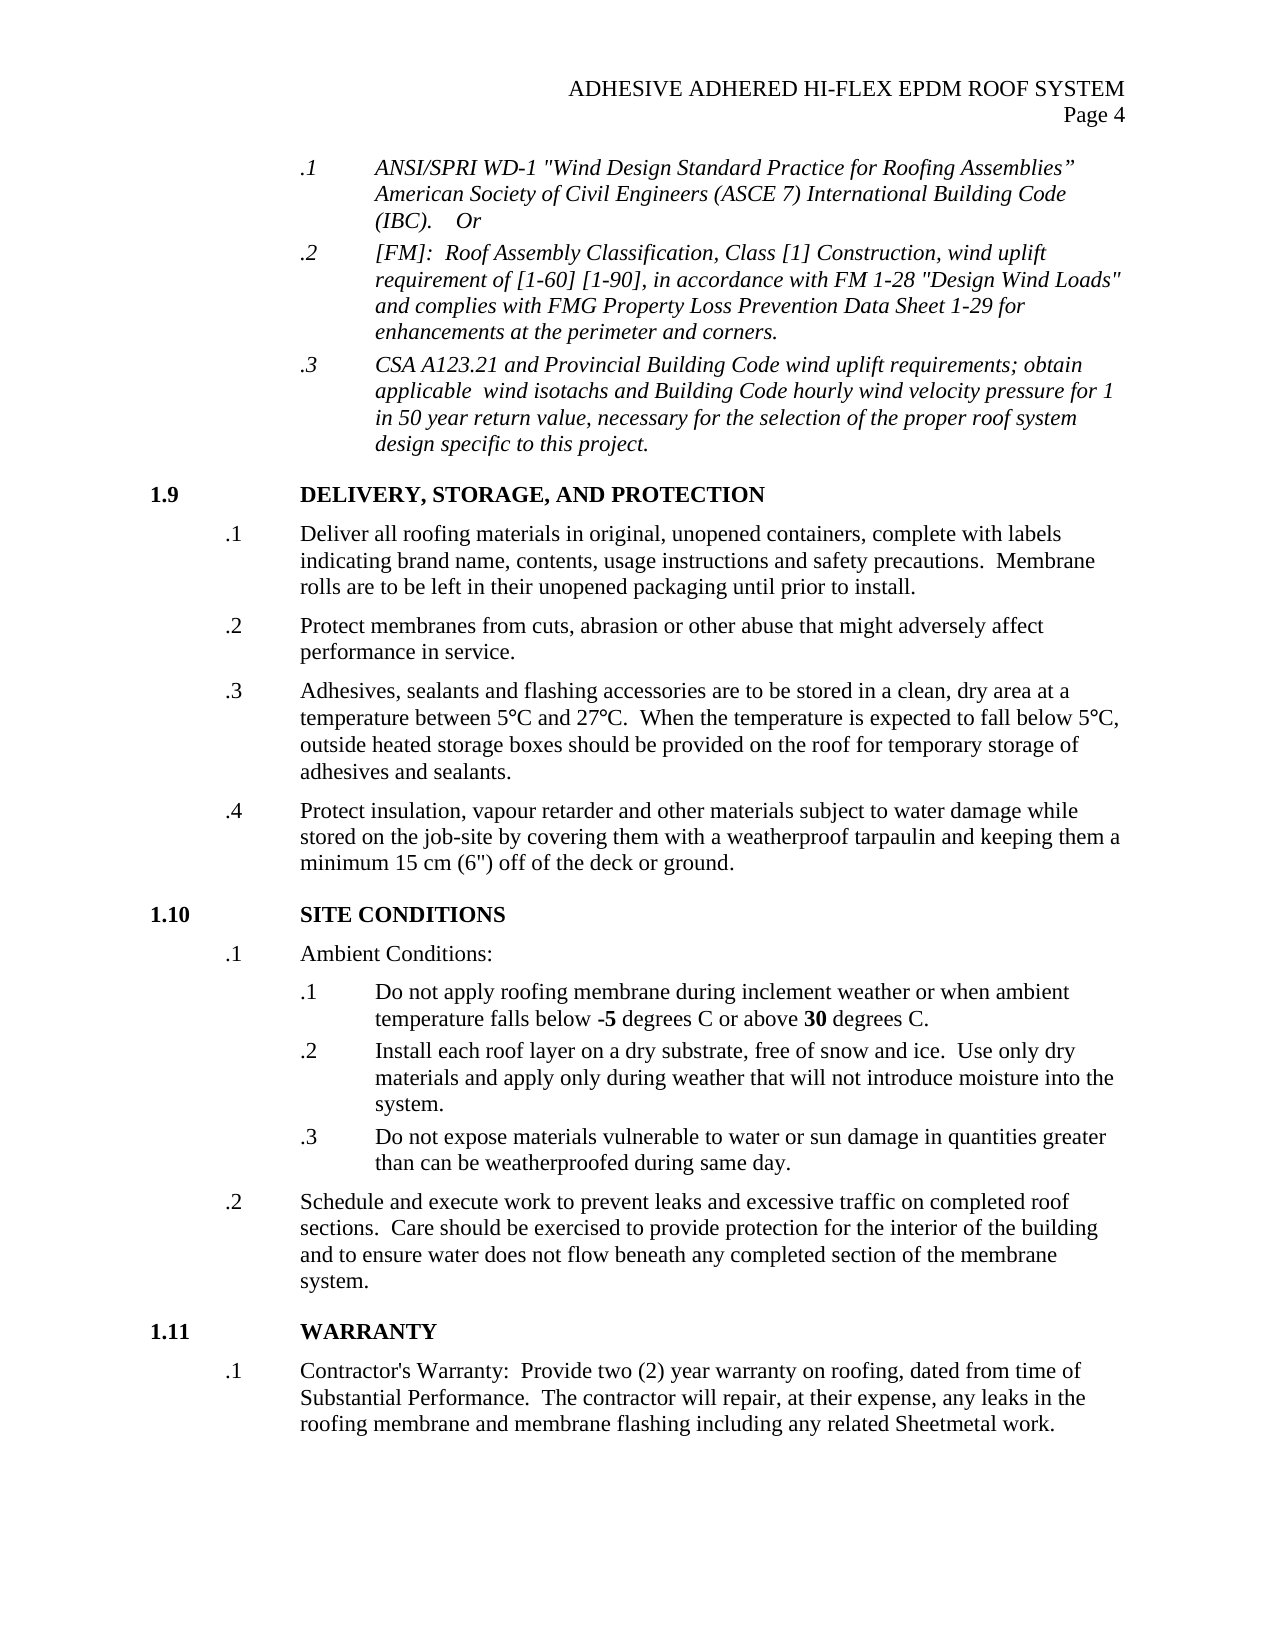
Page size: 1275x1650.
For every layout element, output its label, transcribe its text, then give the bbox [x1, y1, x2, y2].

subtitle [FM]: Roof Assembly Classification, Class [1] Construction, wind uplift requirement of [1-60] [1-90], in accordance with FM 1-28 "Design Wind Loads" and complies with FMG Property Loss Prevention Data Sheet 1-29 for enhancements at the perimeter and corners. [300, 239, 1125, 345]
subtitle Do not apply roofing membrane during inclement weather or when ambient temperature falls below -5 degrees C or above 30 degrees C. [300, 978, 1125, 1031]
subtitle Adhesives, sealants and flashing accessories are to be stored in a clean, dry area at a temperature between 5°C and 27°C. When the temperature is expected to fall below 5°C, outside heated storage boxes should be provided on the roof for temporary storage of adhesives and sealants. [225, 677, 1125, 784]
subtitle DELIVERY, STORAGE, AND PROTECTION [150, 481, 1125, 508]
subtitle ANSI/SPRI WD-1 "Wind Design Standard Practice for Roofing Assemblies” American Society of Civil Engineers (ASCE 7) International Building Code (IBC). Or [300, 154, 1125, 233]
subtitle Protect membranes from cuts, abrasion or other abuse that might adversely affect performance in service. [225, 612, 1125, 664]
subtitle Schedule and execute work to prevent leaks and excessive traffic on completed roof sections. Care should be exercised to provide protection for the interior of the building and to ensure water does not flow beneath any completed section of the membrane system. [225, 1188, 1125, 1293]
subtitle Ambient Conditions: [225, 939, 1125, 966]
subtitle Do not expose materials vulnerable to water or sun damage in quantities greater than can be weatherproofed during same day. [300, 1123, 1125, 1175]
subtitle CSA A123.21 and Provincial Building Code wind uplift requirements; obtain applicable wind isotachs and Building Code hourly wind velocity pressure for 1 in 50 year return value, necessary for the selection of the proper roof system design specific to this project. [300, 351, 1125, 456]
subtitle Install each roof layer on a dry substrate, free of snow and ice. Use only dry materials and apply only during weather that will not introduce moisture into the system. [300, 1037, 1125, 1116]
subtitle SITE CONDITIONS [150, 901, 1125, 927]
subtitle WARRANTY [150, 1318, 1125, 1345]
subtitle Deliver all roofing materials in original, unopened containers, complete with labels indicating brand name, contents, usage instructions and safety precautions. Membrane rolls are to be left in their unopened packaging until prior to install. [225, 520, 1125, 599]
subtitle Contractor's Warranty: Provide two (2) year warranty on roofing, dated from time of Substantial Performance. The contractor will repair, at their expense, any leaks in the roofing membrane and membrane flashing including any related Sheetmetal work. [225, 1357, 1125, 1436]
subtitle Protect insulation, vapour retarder and other materials subject to water damage while stored on the job-site by covering them with a weatherproof tarpaulin and keeping them a minimum 15 cm (6") off of the deck or ground. [225, 797, 1125, 876]
